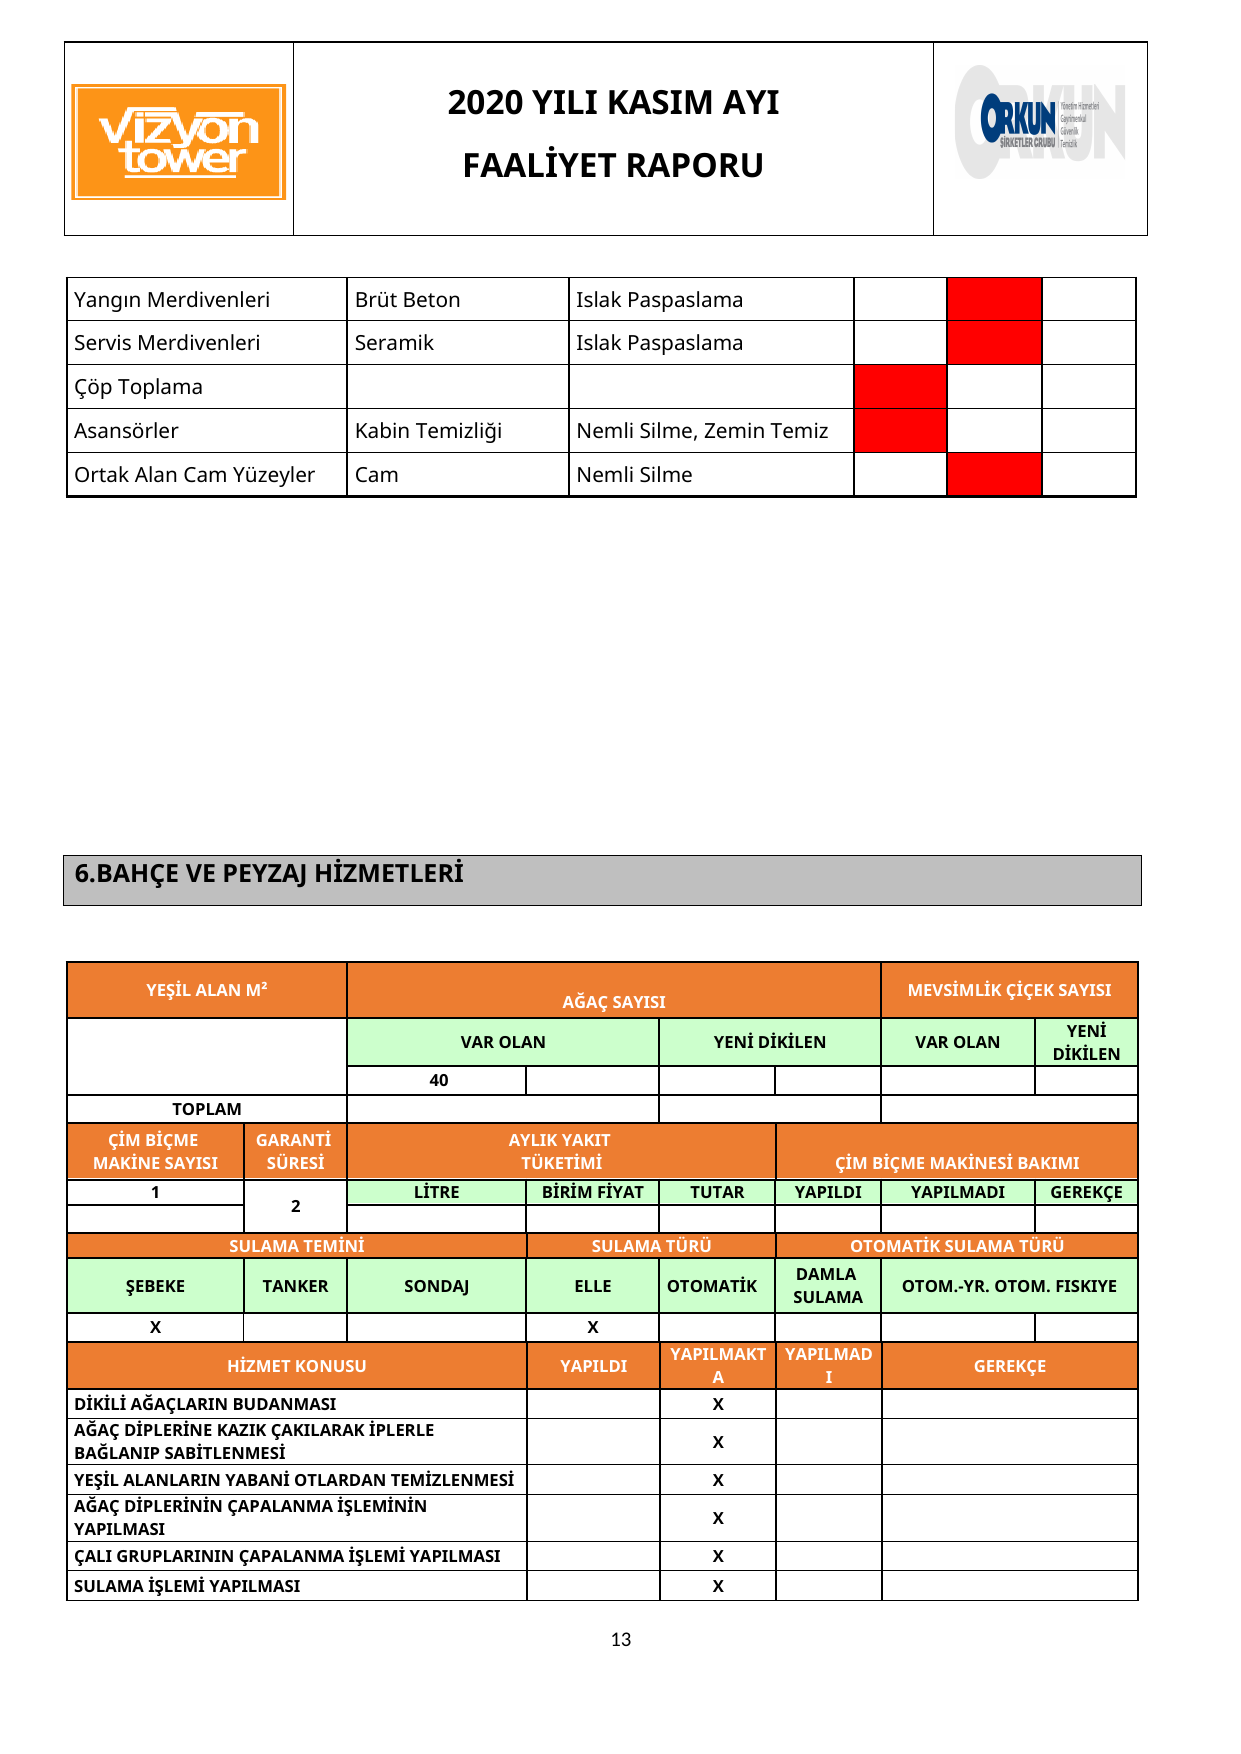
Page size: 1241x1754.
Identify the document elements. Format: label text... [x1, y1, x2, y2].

table_cell YENİ DİKİLEN [1036, 1019, 1137, 1065]
table_cell [948, 278, 1041, 320]
table_cell ŞEBEKE [68, 1259, 243, 1312]
table_cell DAMLA SULAMA [776, 1259, 880, 1312]
table_cell [855, 278, 946, 320]
table_cell SULAMA İŞLEMİ YAPILMASI [68, 1571, 526, 1600]
table_cell Ortak Alan Cam Yüzeyler [68, 453, 346, 495]
table_cell Asansörler [68, 409, 346, 452]
table_cell OTOMATİK [660, 1259, 774, 1312]
table_cell TANKER [245, 1259, 346, 1312]
table_cell X [527, 1314, 658, 1341]
table_cell Yangın Merdivenleri [68, 278, 346, 320]
table_cell [855, 453, 946, 495]
table_cell [660, 1314, 774, 1341]
table_cell [948, 365, 1041, 408]
table_cell [883, 1542, 1137, 1570]
table_cell [883, 1465, 1137, 1494]
table_cell YEŞİL ALANLARIN YABANİ OTLARDAN TEMİZLENMESİ [68, 1465, 526, 1494]
table_cell GARANTİ SÜRESİ [245, 1124, 346, 1178]
table_cell [776, 1067, 880, 1093]
table_cell Islak Paspaslama [570, 278, 853, 320]
table_cell YAPILDI [776, 1181, 880, 1203]
table_cell [1036, 1314, 1137, 1341]
table_cell [1043, 365, 1135, 408]
table_cell ÇİM BİÇME MAKİNESİ BAKIMI [777, 1124, 1137, 1178]
table_cell [570, 365, 853, 408]
table_cell [882, 1067, 1034, 1093]
table_cell SULAMA TEMİNİ [68, 1234, 526, 1257]
table_cell Cam [348, 453, 568, 495]
table_cell Seramik [348, 321, 568, 364]
table_cell [777, 1495, 881, 1541]
table_cell GEREKÇE [883, 1343, 1137, 1388]
table_cell YAPILMADI [777, 1343, 881, 1388]
table_cell [68, 1206, 243, 1232]
table_cell [776, 1206, 880, 1232]
table_cell [1043, 409, 1135, 452]
table_cell 2 [245, 1181, 346, 1232]
table_cell X [661, 1495, 775, 1541]
table_cell TUTAR [660, 1181, 774, 1203]
table_cell [883, 1390, 1137, 1418]
table_cell [777, 1390, 881, 1418]
table_cell [1043, 321, 1135, 364]
table_cell Islak Paspaslama [570, 321, 853, 364]
table_cell [528, 1465, 659, 1494]
table_cell VAR OLAN [348, 1019, 658, 1065]
table_cell Çöp Toplama [68, 365, 346, 408]
table_cell LİTRE [348, 1181, 525, 1203]
table_cell [1043, 453, 1135, 495]
table_cell [348, 1206, 525, 1232]
table_cell [660, 1206, 774, 1232]
table_cell YENİ DİKİLEN [660, 1019, 880, 1065]
table_cell 40 [348, 1067, 525, 1093]
table_cell AĞAÇ DİPLERİNİN ÇAPALANMA İŞLEMİNİN YAPILMASI [68, 1495, 526, 1541]
table_cell OTOMATİK SULAMA TÜRÜ [777, 1234, 1137, 1257]
table_cell [528, 1571, 659, 1600]
table_cell X [661, 1390, 775, 1418]
table_cell [660, 1096, 880, 1122]
table_cell [348, 1096, 658, 1122]
table_cell GEREKÇE [1036, 1181, 1137, 1203]
table_cell TOPLAM [68, 1096, 346, 1122]
table_cell [527, 1206, 658, 1232]
table_cell [348, 365, 568, 408]
table_cell [855, 365, 946, 408]
table_header MEVSİMLİK ÇİÇEK SAYISI [882, 963, 1137, 1017]
table_cell YAPILMAKTA [661, 1343, 775, 1388]
table_cell ÇALI GRUPLARININ ÇAPALANMA İŞLEMİ YAPILMASI [68, 1542, 526, 1570]
table_cell [948, 453, 1041, 495]
table_cell SULAMA TÜRÜ [528, 1234, 775, 1257]
table_cell X [68, 1314, 243, 1341]
table_cell [948, 321, 1041, 364]
table_cell Brüt Beton [348, 278, 568, 320]
table_cell [1043, 278, 1135, 320]
table_cell [528, 1542, 659, 1570]
table_cell [948, 409, 1041, 452]
table_cell SONDAJ [348, 1259, 525, 1312]
table_cell [777, 1542, 881, 1570]
table_cell YAPILDI [528, 1343, 659, 1388]
table_header 6.BAHÇE VE PEYZAJ HİZMETLERİ [64, 856, 1141, 905]
table_cell [776, 1314, 880, 1341]
table_cell X [661, 1571, 775, 1600]
table_cell X [661, 1465, 775, 1494]
table_cell [777, 1571, 881, 1600]
table_cell Nemli Silme [570, 453, 853, 495]
table_cell Nemli Silme, Zemin Temiz [570, 409, 853, 452]
table_header YEŞİL ALAN M² [68, 963, 346, 1017]
table_cell VAR OLAN [882, 1019, 1034, 1065]
table_cell BİRİM FİYAT [527, 1181, 658, 1203]
table_cell [1036, 1206, 1137, 1232]
table_cell [882, 1314, 1034, 1341]
table_cell ÇİM BİÇME MAKİNE SAYISI [68, 1124, 243, 1178]
table_cell 1 [68, 1181, 243, 1203]
table_cell [855, 321, 946, 364]
table_cell [883, 1571, 1137, 1600]
table_cell [855, 409, 946, 452]
table_cell X [661, 1542, 775, 1570]
picture [954, 65, 1125, 179]
table_cell [1036, 1067, 1137, 1093]
table_cell [883, 1419, 1137, 1464]
table_cell AYLIK YAKIT TÜKETİMİ [348, 1124, 775, 1178]
table_cell OTOM.-YR. OTOM. FISKIYE [882, 1259, 1137, 1312]
table_cell X [661, 1419, 775, 1464]
table_cell AĞAÇ DİPLERİNE KAZIK ÇAKILARAK İPLERLE BAĞLANIP SABİTLENMESİ [68, 1419, 526, 1464]
table_cell YAPILMADI [882, 1181, 1034, 1203]
table_cell [528, 1495, 659, 1541]
table_cell HİZMET KONUSU [68, 1343, 526, 1388]
table_cell [883, 1495, 1137, 1541]
table_cell [244, 1314, 346, 1341]
table_cell [527, 1067, 658, 1093]
table_cell [660, 1067, 774, 1093]
table_cell [528, 1390, 659, 1418]
table_cell ELLE [527, 1259, 658, 1312]
table_cell [777, 1465, 881, 1494]
table_cell [882, 1206, 1034, 1232]
table_cell [777, 1419, 881, 1464]
picture [71, 84, 287, 200]
table_header AĞAÇ SAYISI [348, 963, 880, 1017]
table_cell [348, 1314, 525, 1341]
table_cell [882, 1096, 1137, 1122]
table_cell [68, 1019, 346, 1093]
table_cell [528, 1419, 659, 1464]
table_cell DİKİLİ AĞAÇLARIN BUDANMASI [68, 1390, 526, 1418]
table_cell Kabin Temizliği [348, 409, 568, 452]
table_cell Servis Merdivenleri [68, 321, 346, 364]
